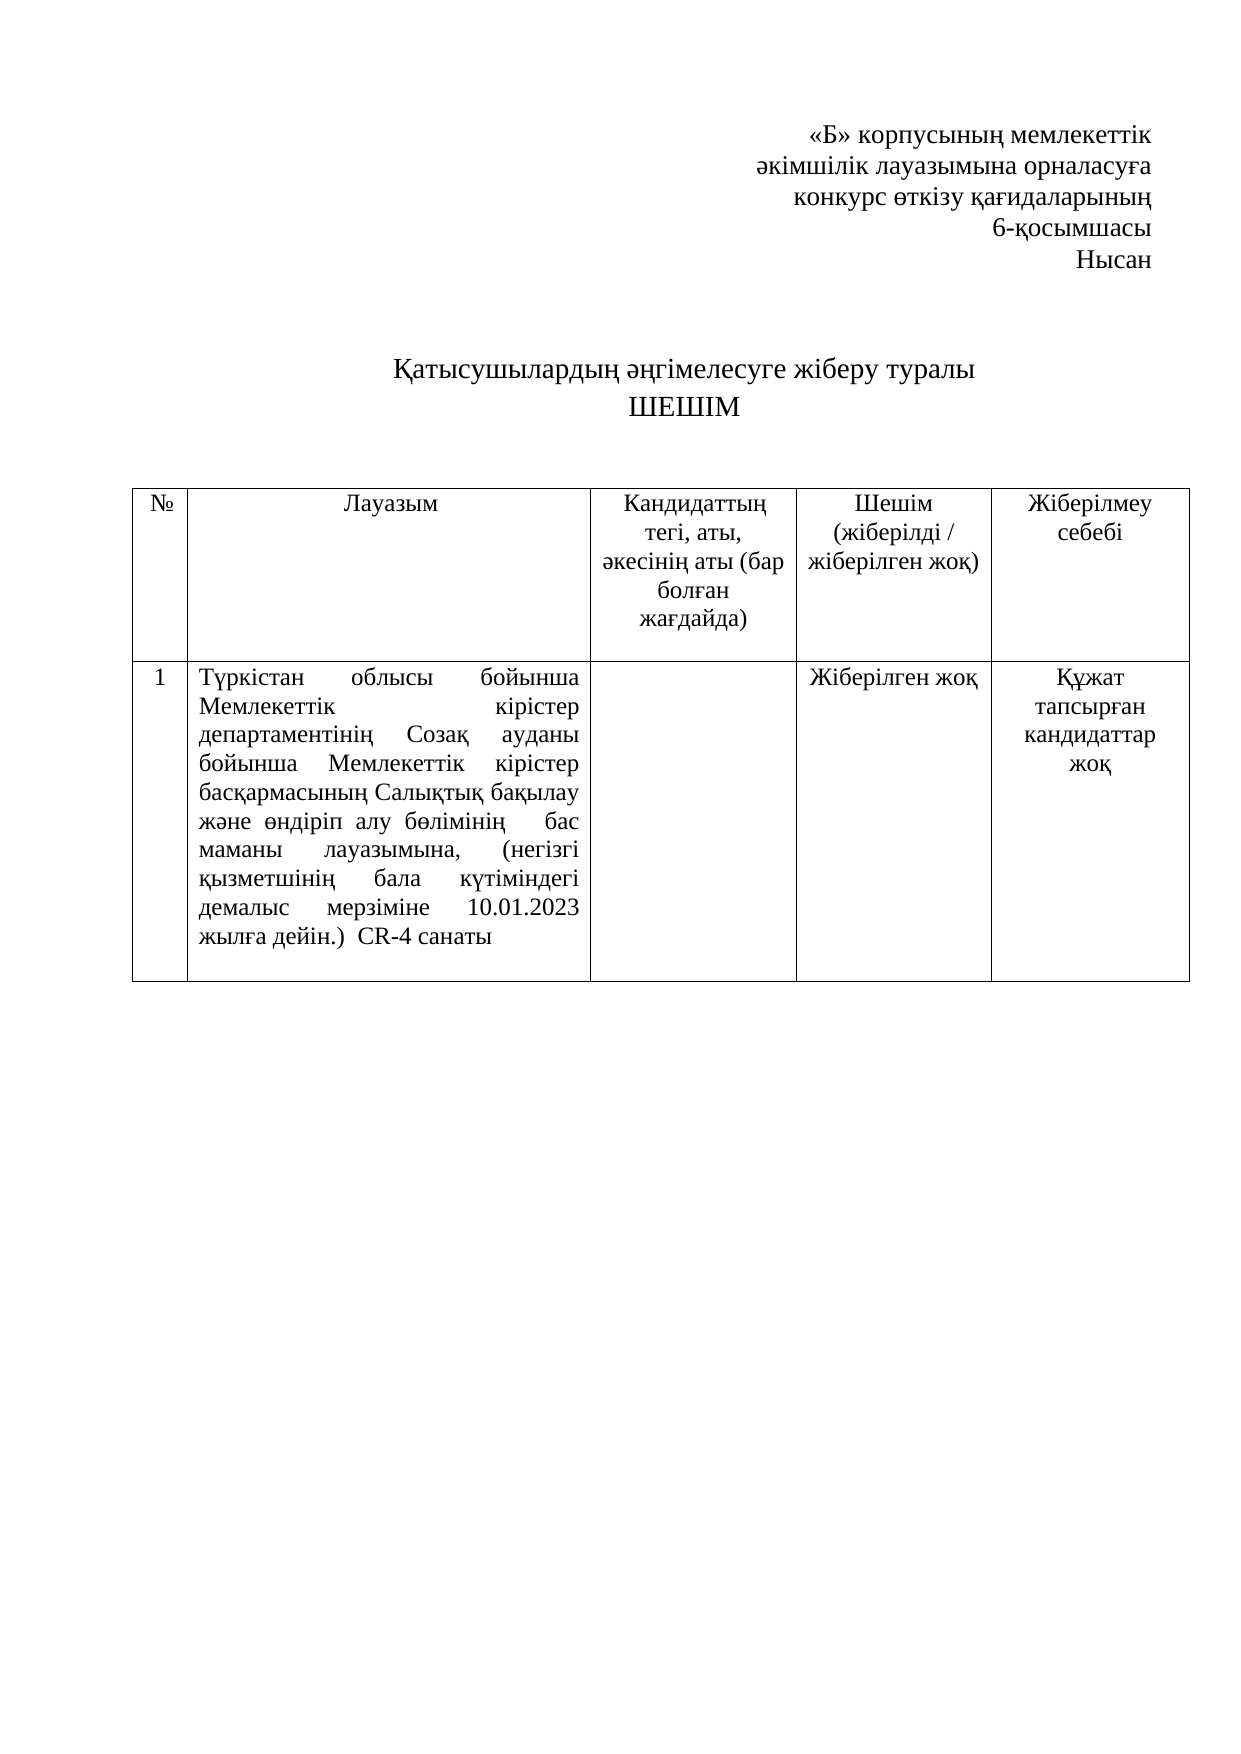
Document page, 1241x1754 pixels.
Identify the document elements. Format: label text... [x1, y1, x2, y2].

table_cell 1 [133, 662, 187, 981]
table_cell Түркістан облысы бойынша Мемлекеттік кірістер департаментінің Созақ ауданы бойынша Мемлекеттік кірістер басқармасының Салықтық бақылау және өндіріп алу бөлімінің бас маманы лауазымына, (негізгі қызметшінің бала күтіміндегі демалыс мерзіміне 10.01.2023 жылға дейін.) СR-4 санаты [188, 662, 590, 981]
table_header № [133, 489, 187, 661]
text «Б» корпусының мемлекеттік [177, 118, 1152, 149]
text 6-қосымшасы [177, 212, 1152, 243]
table_cell Жіберілген жоқ [797, 662, 991, 981]
text ШЕШІМ [177, 389, 1152, 423]
table_header Кандидаттың тегі, аты, әкесінің аты (бар болған жағдайда) [591, 489, 796, 661]
text конкурс өткізу қағидаларының [177, 180, 1152, 212]
text әкімшілік лауазымына орналасуға [177, 149, 1152, 180]
table_header Лауазым [188, 489, 590, 661]
text Нысан [177, 243, 1152, 274]
table_cell [591, 662, 796, 981]
text Қатысушылардың әңгімелесуге жіберу туралы [177, 351, 1152, 384]
table_header Шешім (жіберілді / жіберілген жоқ) [797, 489, 991, 661]
table_cell Құжат тапсырған кандидаттар жоқ [992, 662, 1189, 981]
table_header Жіберілмеу себебі [992, 489, 1189, 661]
